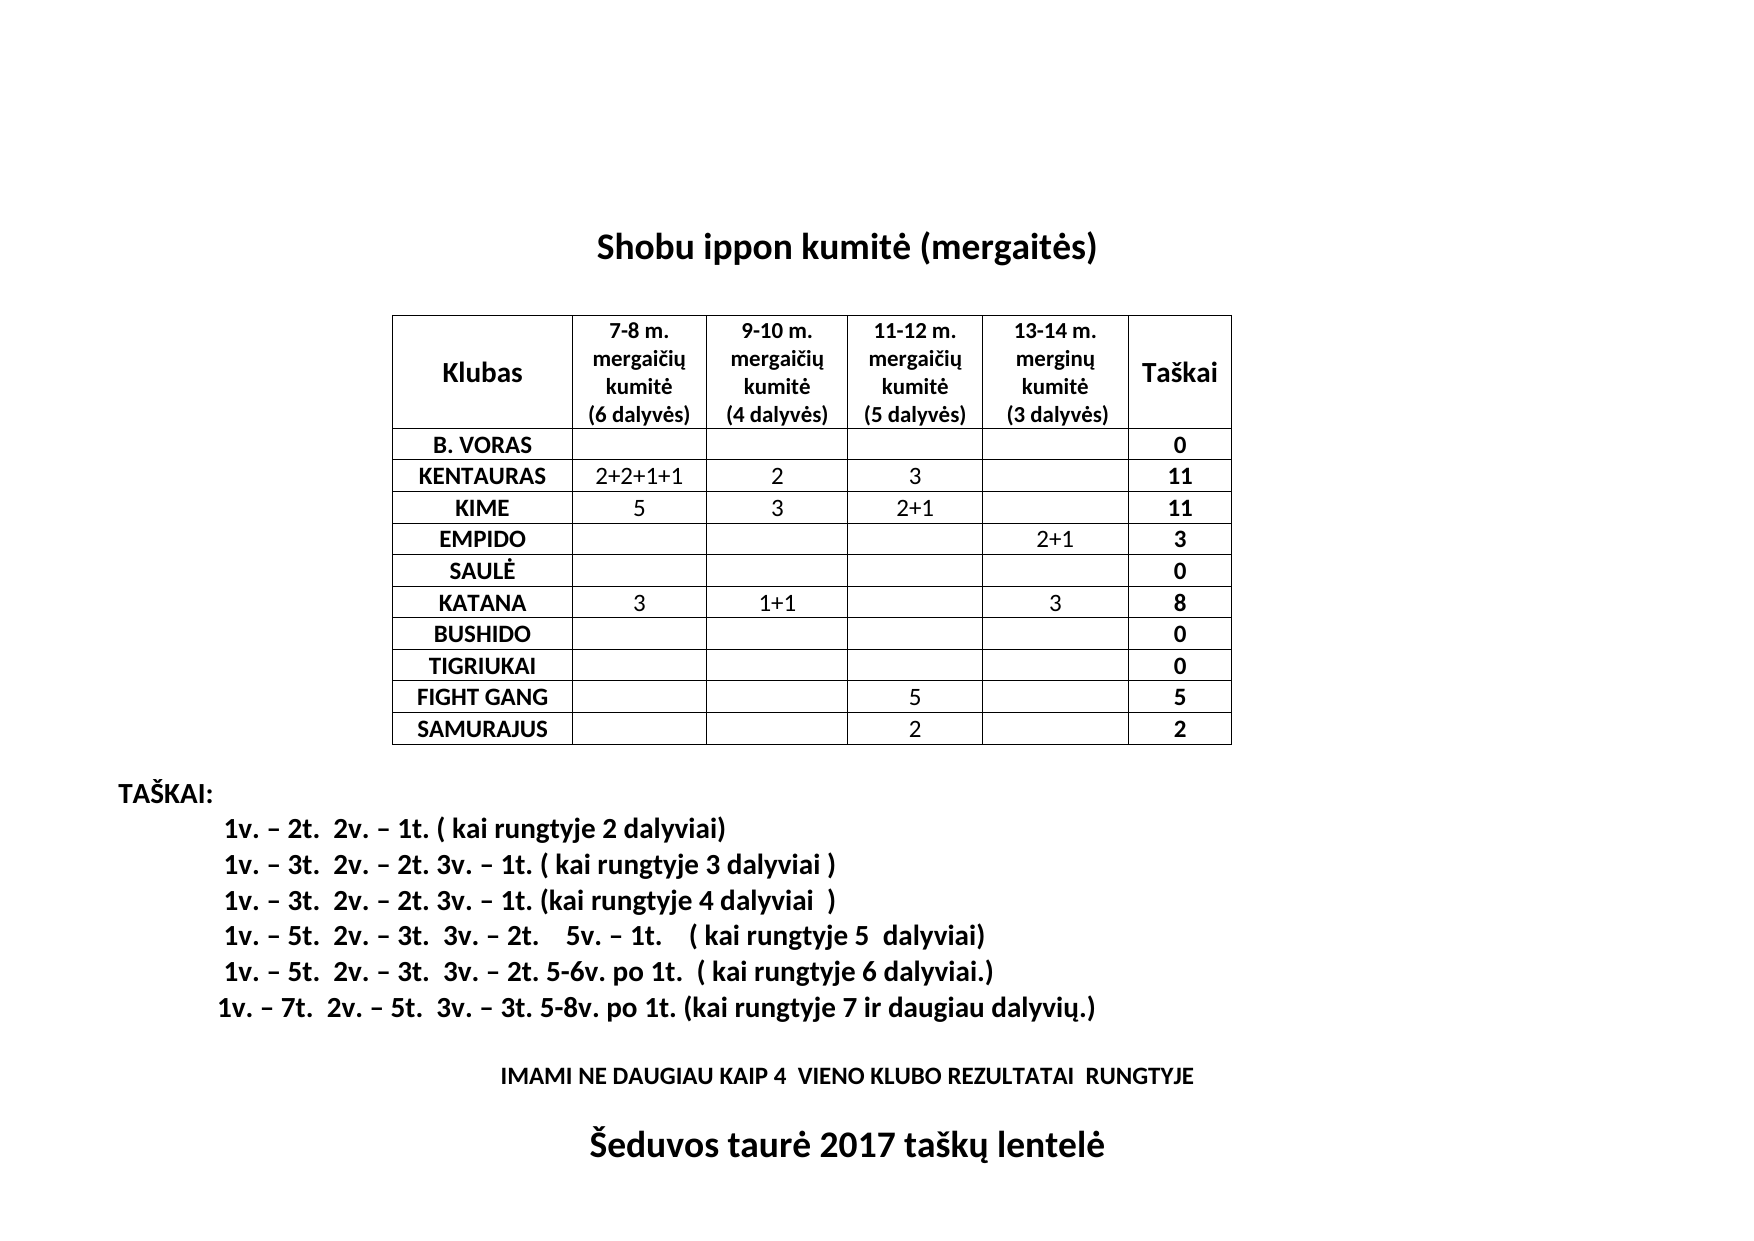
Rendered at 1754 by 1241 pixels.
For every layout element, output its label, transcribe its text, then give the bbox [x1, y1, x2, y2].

table_cell [983, 681, 1128, 712]
table_cell [848, 555, 982, 586]
table_cell [573, 681, 706, 712]
table_cell [573, 650, 706, 680]
text 1v. – 7t. 2v. – 5t. 3v. – 3t. 5-8v. po 1t. (kai rungtyje 7 ir daugiau dalyvių.) [118, 989, 1577, 1024]
table_cell [983, 555, 1128, 586]
text IMAMI NE DAUGIAU KAIP 4 VIENO KLUBO REZULTATAI RUNGTYJE [118, 1060, 1577, 1091]
table_cell FIGHT GANG [393, 681, 572, 712]
table_cell 11 [1129, 460, 1231, 491]
table_cell 0 [1129, 429, 1231, 459]
table_cell [848, 618, 982, 649]
table_cell 8 [1129, 587, 1231, 617]
table_header 9-10 m. mergaičių kumitė (4 dalyvės) [707, 316, 847, 428]
table_header 11-12 m. mergaičių kumitė (5 dalyvės) [848, 316, 982, 428]
table_cell [707, 650, 847, 680]
table_cell [707, 681, 847, 712]
table_cell 11 [1129, 492, 1231, 522]
text 1v. – 5t. 2v. – 3t. 3v. – 2t. 5-6v. po 1t. ( kai rungtyje 6 dalyviai.) [118, 953, 1577, 989]
table_cell 5 [573, 492, 706, 522]
table_cell 3 [983, 587, 1128, 617]
table_cell [848, 587, 982, 617]
table_cell [983, 460, 1128, 491]
table_cell [573, 618, 706, 649]
table_cell 3 [848, 460, 982, 491]
table_header Taškai [1129, 316, 1231, 428]
table_cell TIGRIUKAI [393, 650, 572, 680]
table_cell SAMURAJUS [393, 713, 572, 743]
table_cell B. VORAS [393, 429, 572, 459]
table_cell 2+1 [848, 492, 982, 522]
table_cell 5 [1129, 681, 1231, 712]
text 1v. – 3t. 2v. – 2t. 3v. – 1t. (kai rungtyje 4 dalyviai ) [118, 882, 1577, 917]
table_cell BUSHIDO [393, 618, 572, 649]
table_header 13-14 m. merginų kumitė (3 dalyvės) [983, 316, 1128, 428]
table_cell [848, 524, 982, 554]
table_cell KATANA [393, 587, 572, 617]
table_cell [707, 618, 847, 649]
table_cell 0 [1129, 618, 1231, 649]
table_header 7-8 m. mergaičių kumitė (6 dalyvės) [573, 316, 706, 428]
table_cell [848, 650, 982, 680]
text Shobu ippon kumitė (mergaitės) [118, 223, 1577, 269]
table_cell 1+1 [707, 587, 847, 617]
table_cell [983, 429, 1128, 459]
table_cell EMPIDO [393, 524, 572, 554]
table_cell 3 [1129, 524, 1231, 554]
text Šeduvos taurė 2017 taškų lentelė [118, 1121, 1577, 1167]
table_cell 5 [848, 681, 982, 712]
table_cell [573, 713, 706, 743]
table_cell [983, 713, 1128, 743]
table_cell [983, 650, 1128, 680]
table_header Klubas [393, 316, 572, 428]
table_cell KENTAURAS [393, 460, 572, 491]
table_cell 2 [1129, 713, 1231, 743]
table_cell [983, 618, 1128, 649]
text 1v. – 3t. 2v. – 2t. 3v. – 1t. ( kai rungtyje 3 dalyviai ) [118, 846, 1577, 882]
table_cell 3 [707, 492, 847, 522]
table_cell [573, 524, 706, 554]
table_cell [573, 429, 706, 459]
table_cell [707, 713, 847, 743]
table_cell [573, 555, 706, 586]
text TAŠKAI: [118, 775, 1577, 811]
text 1v. – 2t. 2v. – 1t. ( kai rungtyje 2 dalyviai) [118, 811, 1577, 846]
table_cell 2 [707, 460, 847, 491]
table_cell [707, 555, 847, 586]
table_cell [983, 492, 1128, 522]
table_cell 0 [1129, 650, 1231, 680]
table_cell 0 [1129, 555, 1231, 586]
table_cell [707, 524, 847, 554]
table_cell [707, 429, 847, 459]
table_cell 2+1 [983, 524, 1128, 554]
table_cell [848, 429, 982, 459]
table_cell 2 [848, 713, 982, 743]
table_cell 3 [573, 587, 706, 617]
table_cell KIME [393, 492, 572, 522]
table_cell 2+2+1+1 [573, 460, 706, 491]
text 1v. – 5t. 2v. – 3t. 3v. – 2t. 5v. – 1t. ( kai rungtyje 5 dalyviai) [118, 917, 1577, 953]
table_cell SAULĖ [393, 555, 572, 586]
